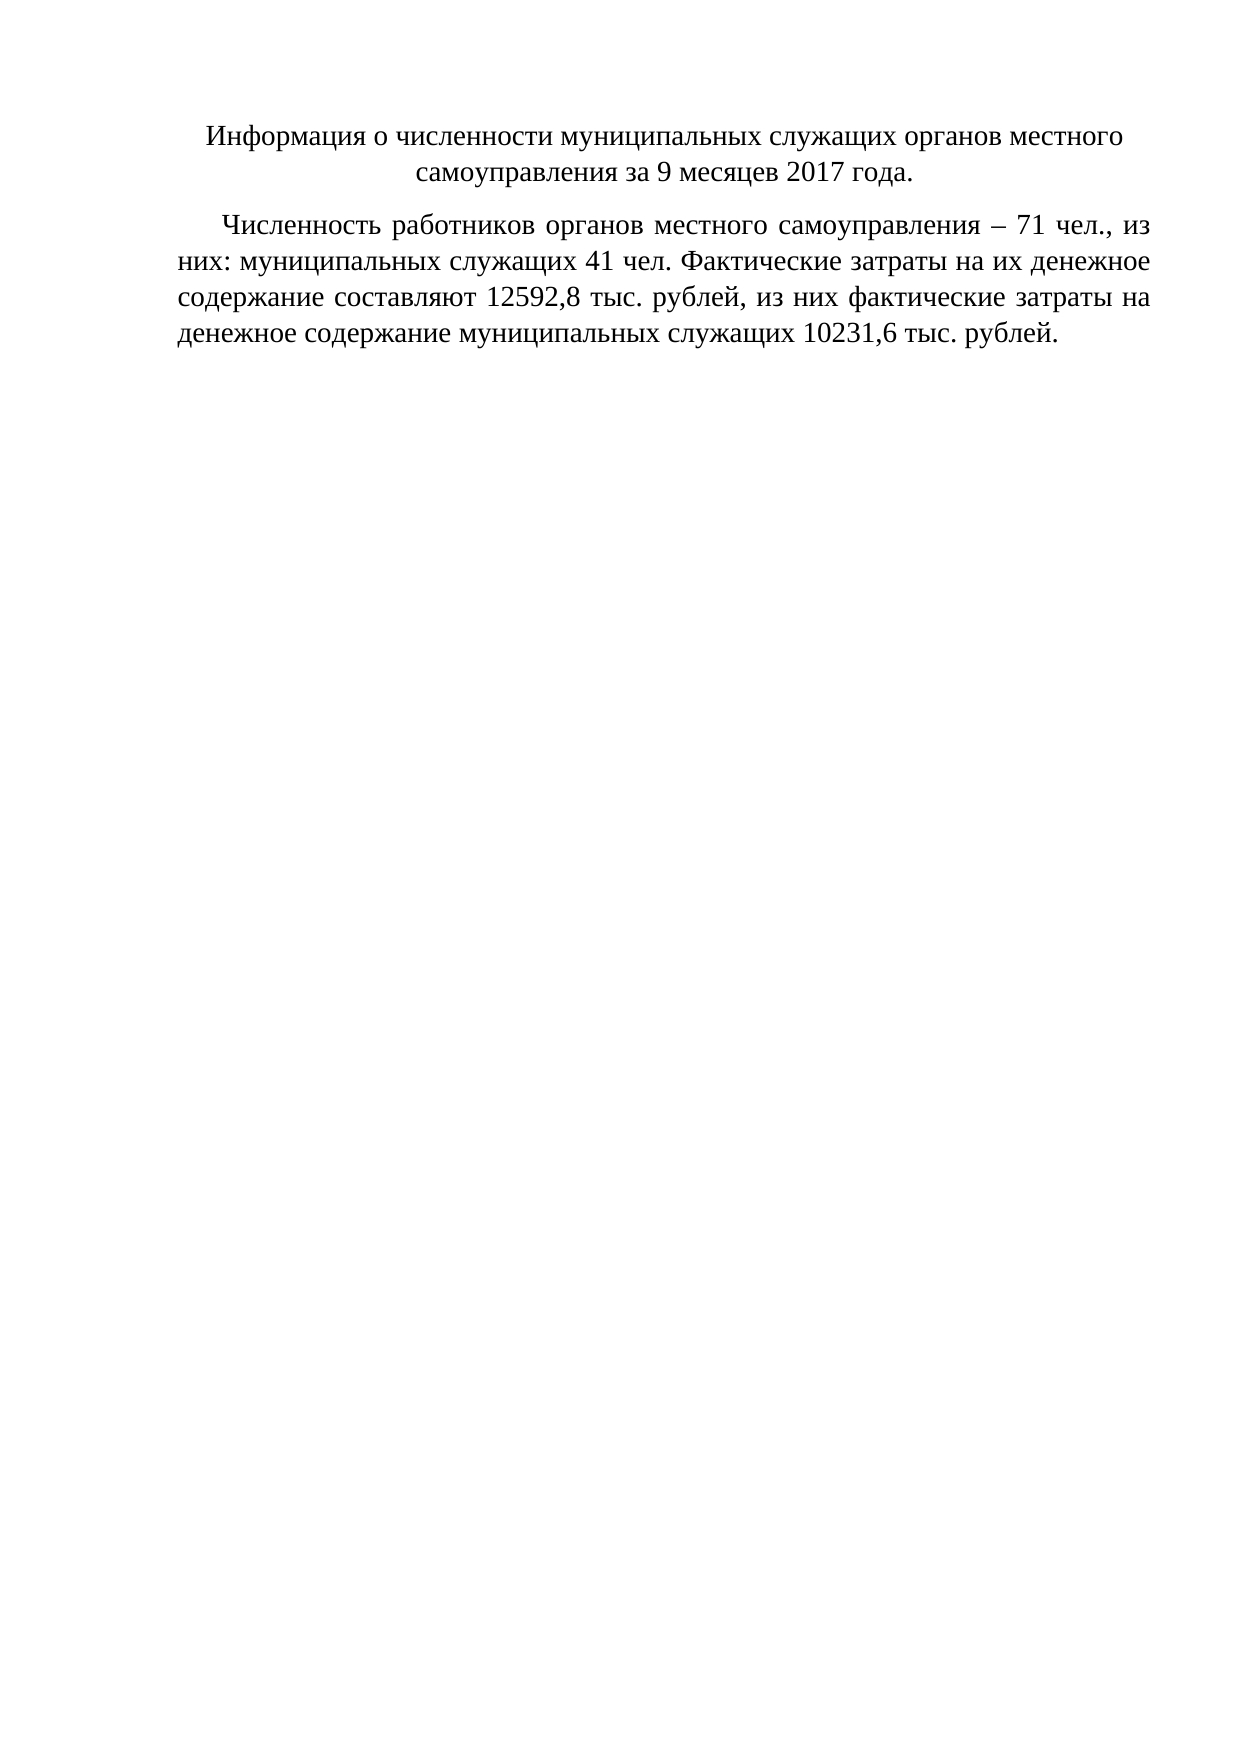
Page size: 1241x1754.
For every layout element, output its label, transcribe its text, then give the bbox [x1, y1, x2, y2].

text Численность работников органов местного самоуправления – 71 чел., из них: муниципальных служащих 41 чел. Фактические затраты на их денежное содержание составляют 12592,8 тыс. рублей, из них фактические затраты на денежное содержание муниципальных служащих 10231,6 тыс. рублей. [177, 207, 1152, 349]
text Информация о численности муниципальных служащих органов местного самоуправления за 9 месяцев 2017 года. [177, 118, 1152, 188]
